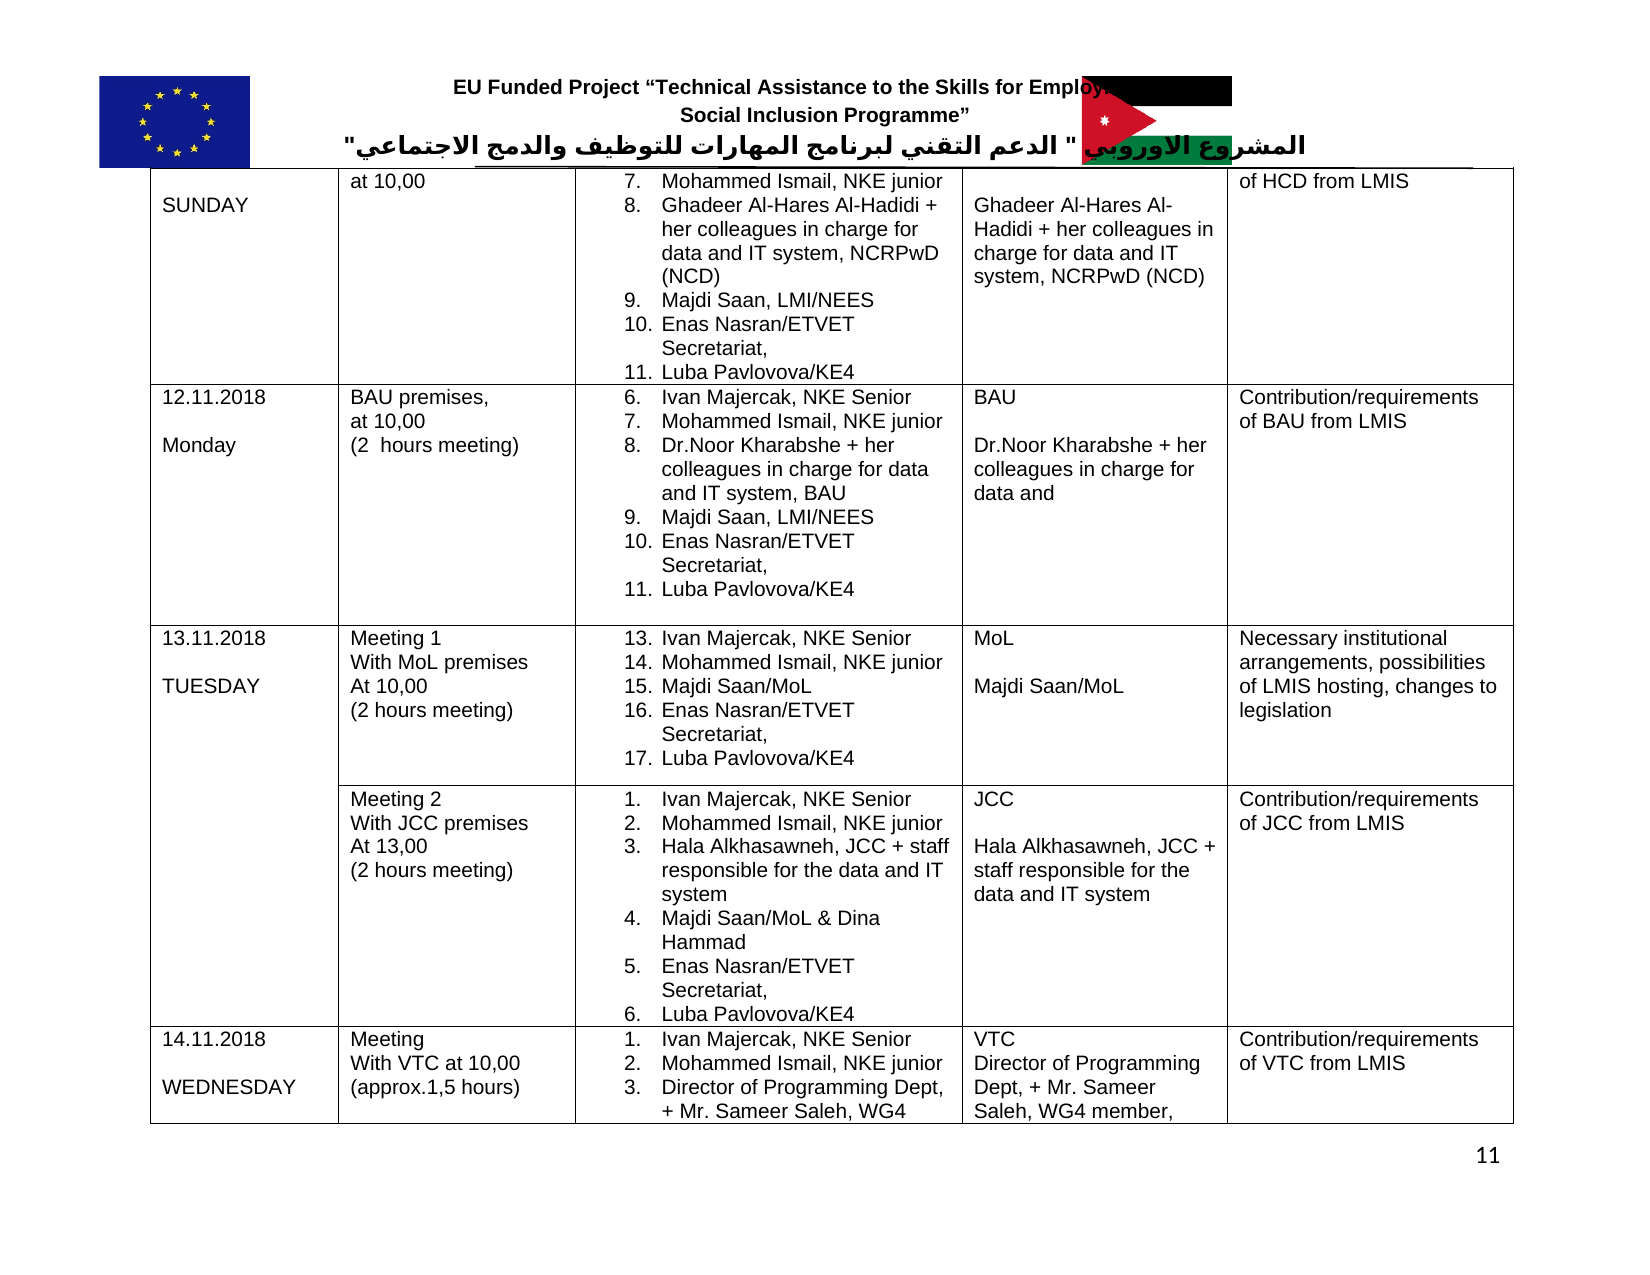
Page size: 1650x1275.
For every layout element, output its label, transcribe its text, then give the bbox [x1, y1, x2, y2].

table_cell Contribution/requirements of VTC from LMIS [1228, 1027, 1513, 1123]
table_cell Ivan Majercak, NKE Senior Mohammed Ismail, NKE junior Hala Alkhasawneh, JCC + staff responsible for the data and IT system Majdi Saan/MoL & Dina Hammad Enas Nasran/ETVET Secretariat, Luba Pavlovova/KE4 [576, 786, 962, 1026]
table_cell BAU premises, at 10,00 (2 hours meeting) [339, 385, 575, 625]
table_cell Ivan Majercak, NKE Senior Mohammed Ismail, NKE junior Dr.Noor Kharabshe + her colleagues in charge for data and IT system, BAU Majdi Saan, LMI/NEES Enas Nasran/ETVET Secretariat, Luba Pavlovova/KE4 [576, 385, 962, 625]
table_cell JCC Hala Alkhasawneh, JCC + staff responsible for the data and IT system [963, 786, 1227, 1026]
table_cell MoL Majdi Saan/MoL [963, 626, 1227, 785]
picture [1081, 76, 1232, 165]
table_cell Meeting 2 With JCC premises At 13,00 (2 hours meeting) [339, 786, 575, 1026]
table_header NCRPwD premises, at 10,00 [339, 169, 575, 384]
table_cell 12.11.2018 Monday [151, 385, 338, 625]
table_header 11.11.2018 SUNDAY [151, 169, 338, 384]
table_cell BAU Dr.Noor Kharabshe + her colleagues in charge for data and [963, 385, 1227, 625]
table_cell VTC Director of Programming Dept, + Mr. Sameer Saleh, WG4 member, possibly VTC Director [963, 1027, 1227, 1123]
table_cell Ivan Majercak, NKE Senior Mohammed Ismail, NKE junior Majdi Saan/MoL Enas Nasran/ETVET Secretariat, Luba Pavlovova/KE4 [576, 626, 962, 785]
picture [99, 76, 250, 168]
table_cell Contribution/requirements of JCC from LMIS [1228, 786, 1513, 1026]
table_cell 14.11.2018 WEDNESDAY [151, 1027, 338, 1123]
table_header NCRPwD (HCD) Ghadeer Al-Hares Al-Hadidi + her colleagues in charge for data and IT system, NCRPwD (NCD) [963, 169, 1227, 384]
table_cell 13.11.2018 TUESDAY [151, 626, 338, 1026]
table_header Contribution/requirements of HCD from LMIS [1228, 169, 1513, 384]
table_cell Contribution/requirements of BAU from LMIS [1228, 385, 1513, 625]
table_cell Meeting With VTC at 10,00 (approx.1,5 hours) [339, 1027, 575, 1123]
table_cell Meeting 1 With MoL premises At 10,00 (2 hours meeting) [339, 626, 575, 785]
table_cell Necessary institutional arrangements, possibilities of LMIS hosting, changes to legislation [1228, 626, 1513, 785]
